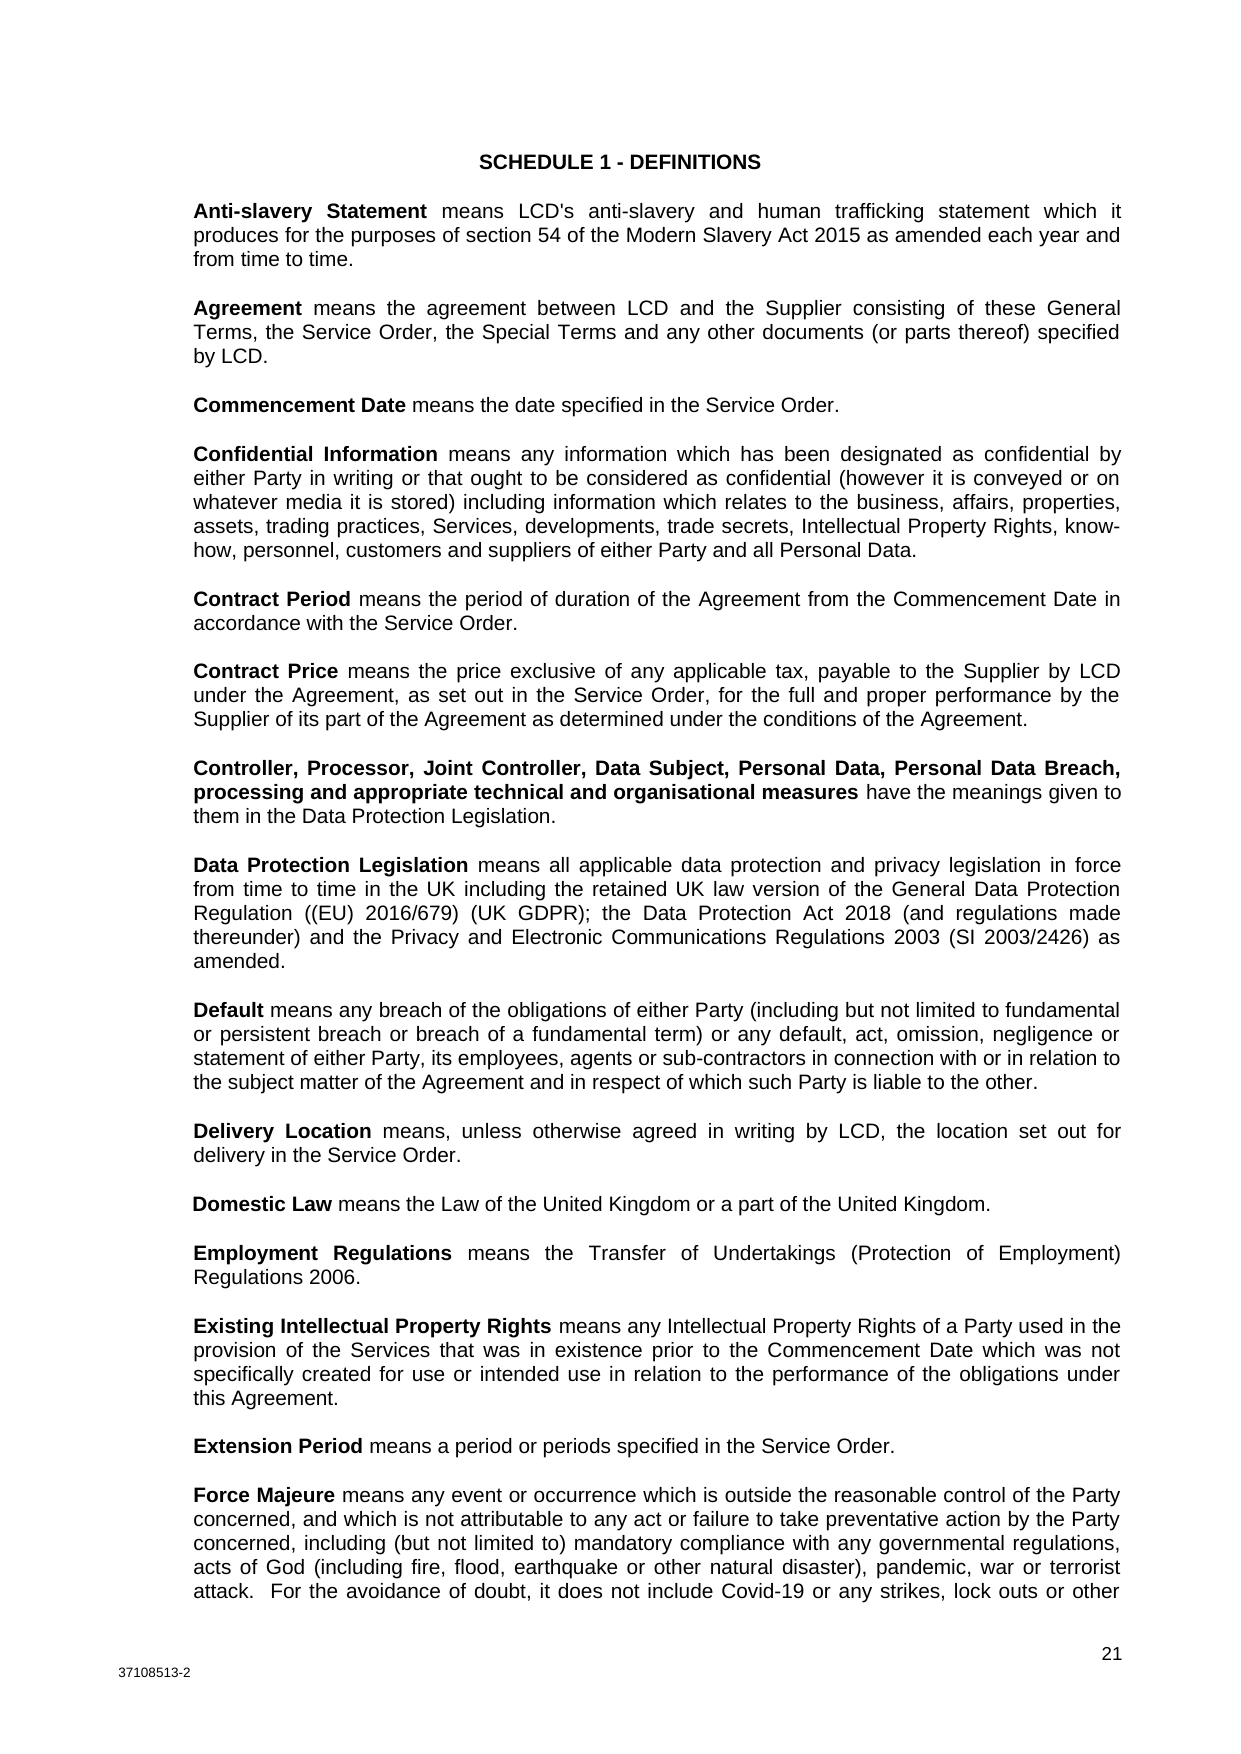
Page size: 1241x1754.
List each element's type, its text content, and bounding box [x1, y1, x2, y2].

text Contract Price means the price exclusive of any applicable tax, payable to the Supplier by LCD under the Agreement, as set out in the Service Order, for the full and proper performance by the Supplier of its part of the Agreement as determined under the conditions of the Agreement. [118, 659, 1122, 731]
text Confidential Information means any information which has been designated as confidential by either Party in writing or that ought to be considered as confidential (however it is conveyed or on whatever media it is stored) including information which relates to the business, affairs, properties, assets, trading practices, Services, developments, trade secrets, Intellectual Property Rights, know-how, personnel, customers and suppliers of either Party and all Personal Data. [118, 442, 1122, 561]
text Default means any breach of the obligations of either Party (including but not limited to fundamental or persistent breach or breach of a fundamental term) or any default, act, omission, negligence or statement of either Party, its employees, agents or sub-contractors in connection with or in relation to the subject matter of the Agreement and in respect of which such Party is liable to the other. [118, 998, 1122, 1094]
text Employment Regulations means the Transfer of Undertakings (Protection of Employment) Regulations 2006. [118, 1241, 1122, 1288]
subtitle - DEFINITIONS [118, 150, 1122, 174]
text Extension Period means a period or periods specified in the Service Order. [118, 1434, 1122, 1458]
text Commencement Date means the date specified in the Service Order. [118, 393, 1122, 417]
text Existing Intellectual Property Rights means any Intellectual Property Rights of a Party used in the provision of the Services that was in existence prior to the Commencement Date which was not specifically created for use or intended use in relation to the performance of the obligations under this Agreement. [118, 1313, 1122, 1409]
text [118, 1483, 1122, 1603]
text Contract Period means the period of duration of the Agreement from the Commencement Date in accordance with the Service Order. [118, 586, 1122, 634]
text Agreement means the agreement between LCD and the Supplier consisting of these General Terms, the Service Order, the Special Terms and any other documents (or parts thereof) specified by LCD. [118, 296, 1122, 368]
list Domestic Law means the Law of the United Kingdom or a part of the United Kingdom. [192, 1192, 1122, 1216]
text Anti-slavery Statement means LCD's anti-slavery and human trafficking statement which it produces for the purposes of section 54 of the Modern Slavery Act 2015 as amended each year and from time to time. [118, 199, 1122, 271]
text Controller, Processor, Joint Controller, Data Subject, Personal Data, Personal Data Breach, processing and appropriate technical and organisational measures have the meanings given to them in the Data Protection Legislation. [118, 756, 1122, 828]
text Data Protection Legislation means all applicable data protection and privacy legislation in force from time to time in the UK including the retained UK law version of the General Data Protection Regulation ((EU) 2016/679) (UK GDPR); the Data Protection Act 2018 (and regulations made thereunder) and the Privacy and Electronic Communications Regulations 2003 (SI 2003/2426) as amended. [118, 853, 1122, 973]
text Delivery Location means, unless otherwise agreed in writing by LCD, the location set out for delivery in the Service Order. [118, 1119, 1122, 1167]
